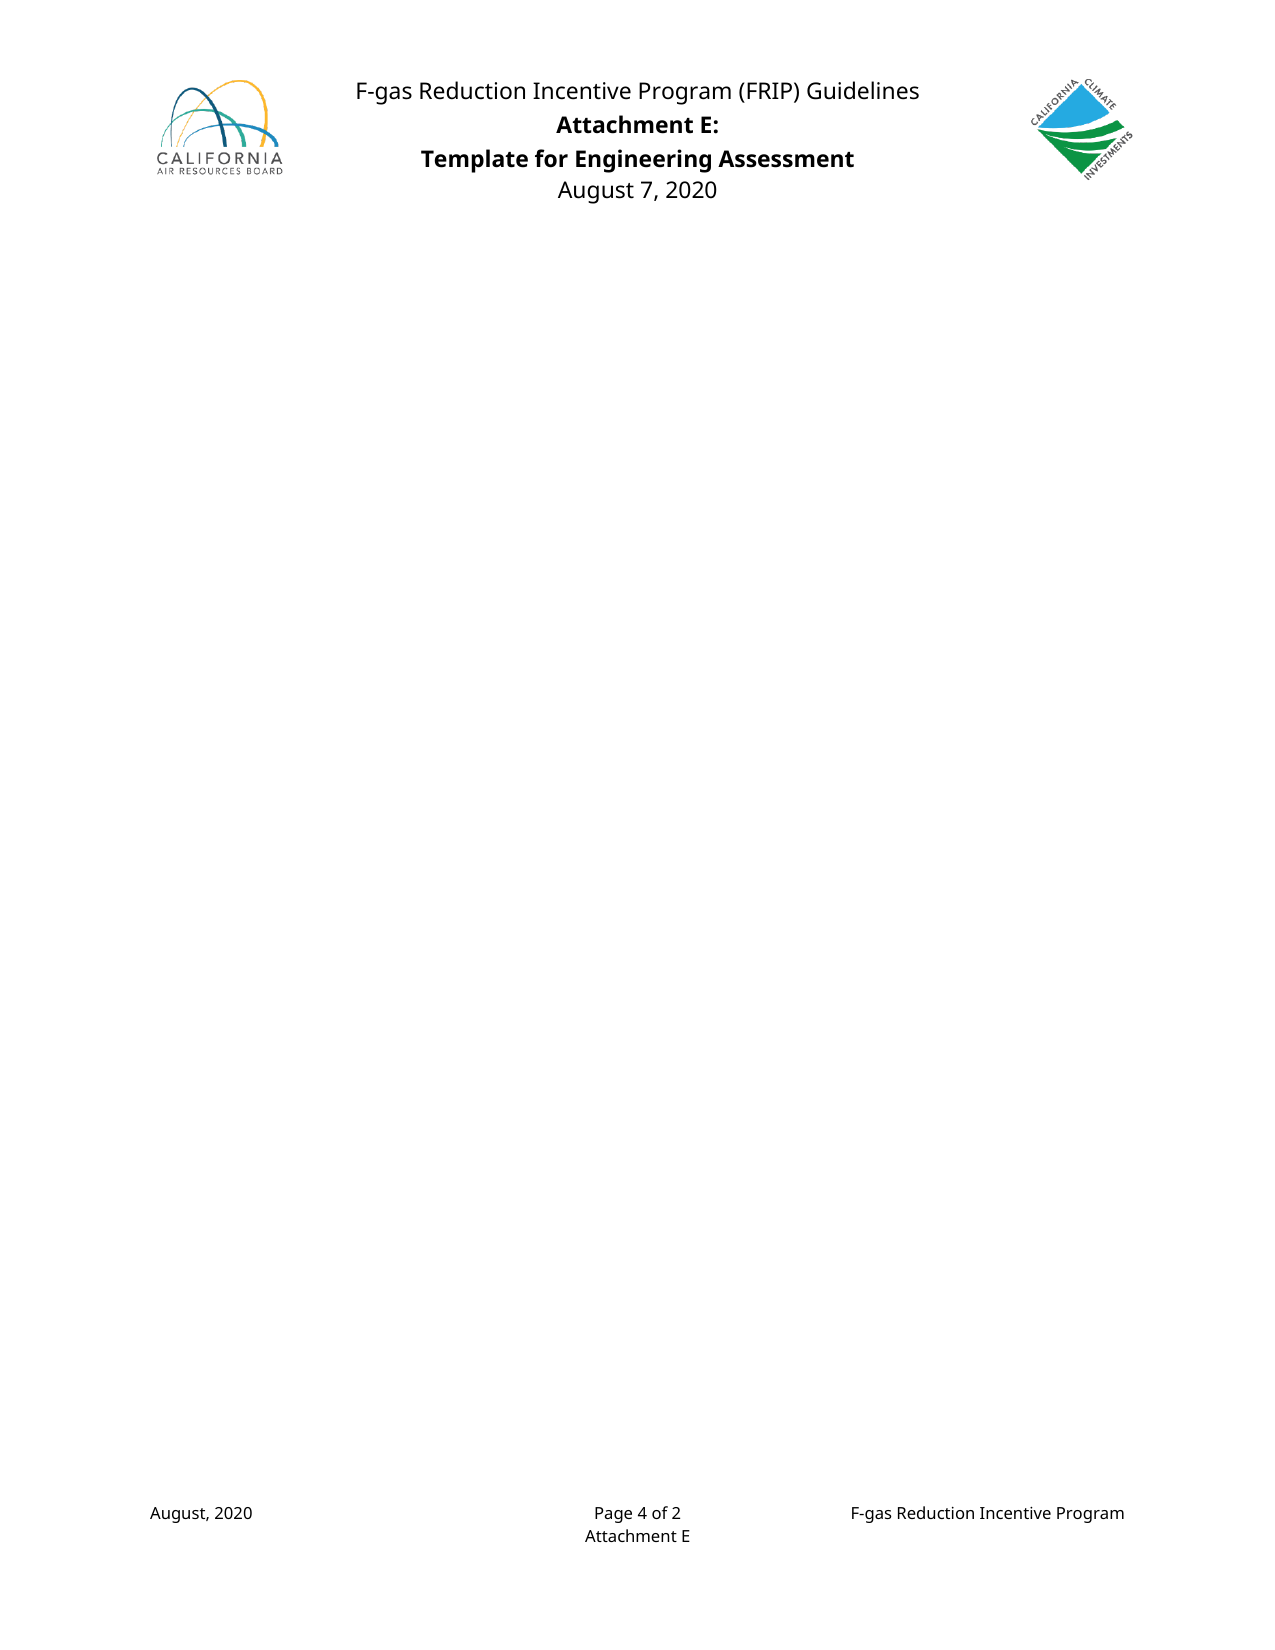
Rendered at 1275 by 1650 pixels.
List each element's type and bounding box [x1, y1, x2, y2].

picture [1028, 75, 1135, 182]
picture [150, 75, 289, 179]
